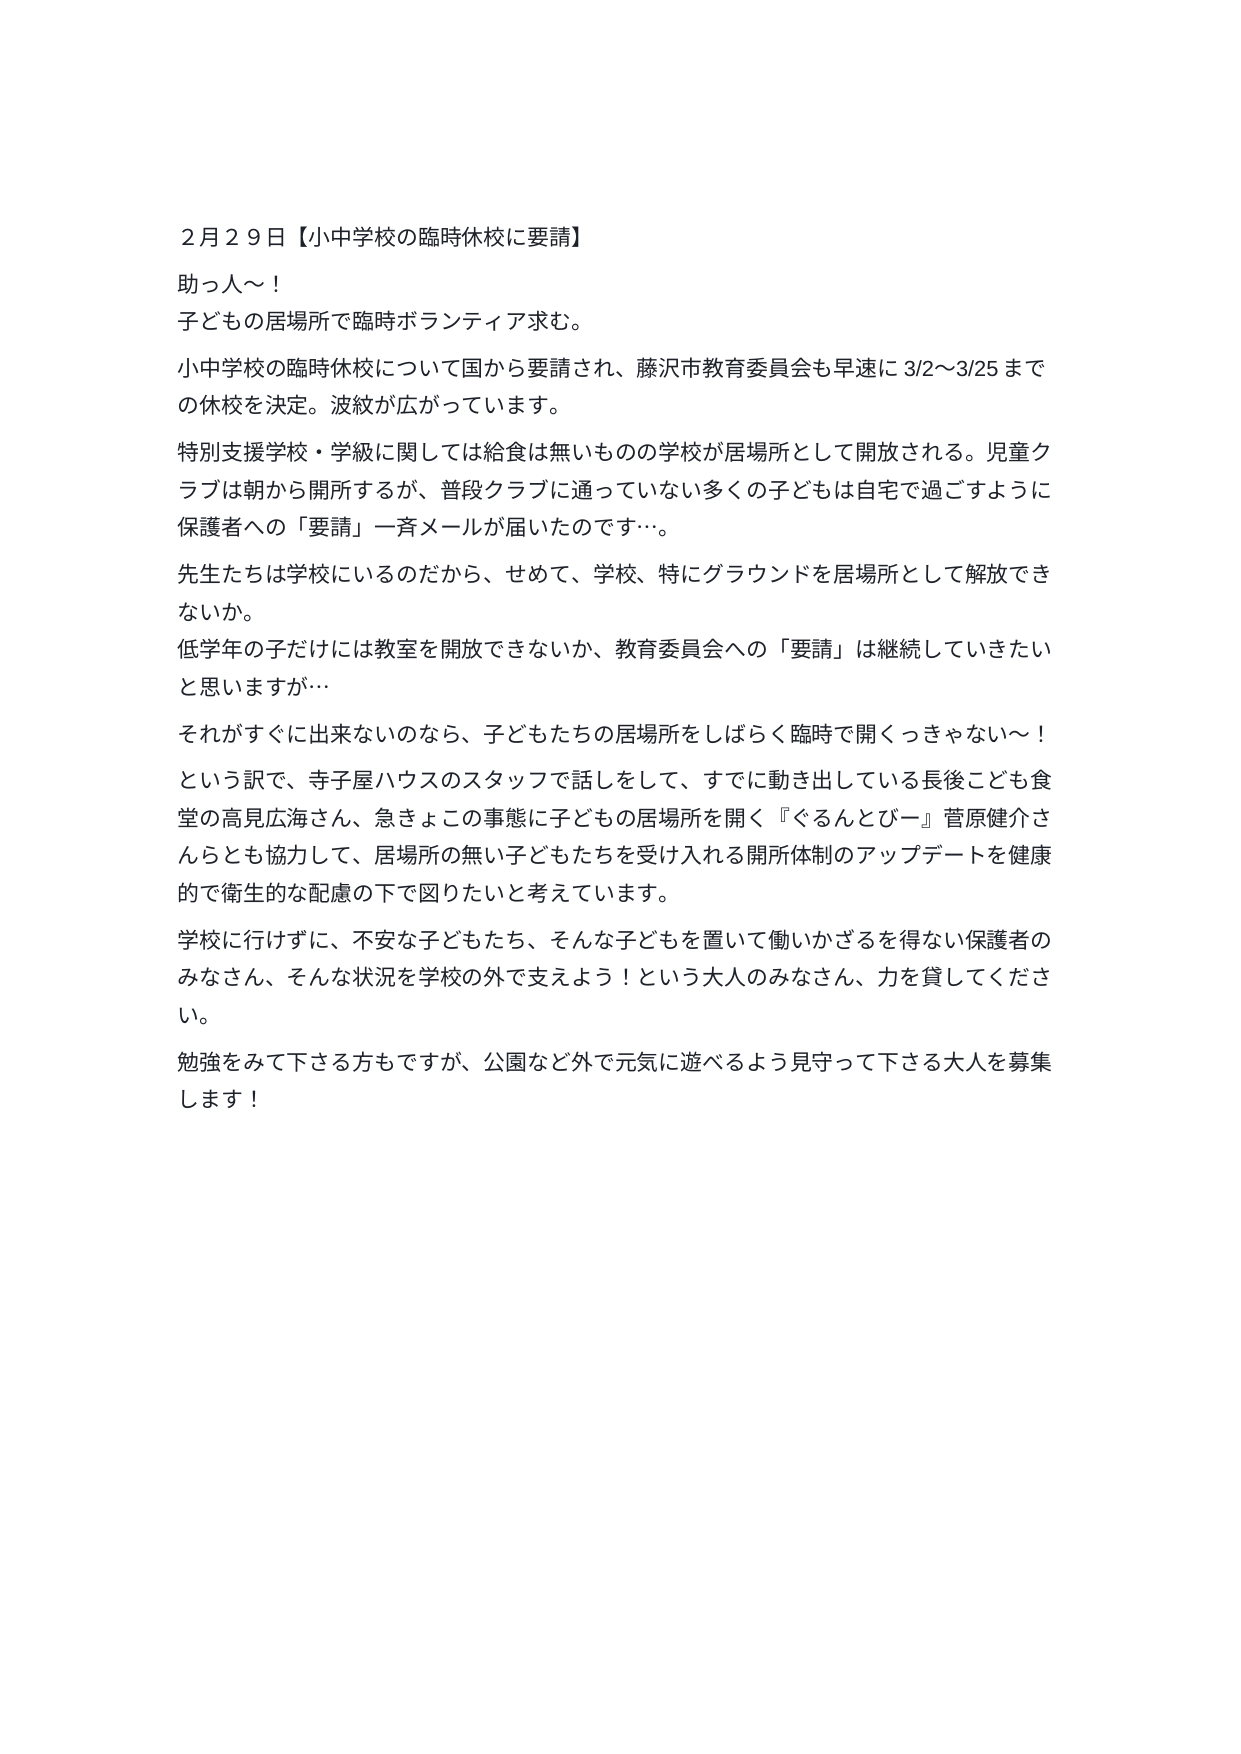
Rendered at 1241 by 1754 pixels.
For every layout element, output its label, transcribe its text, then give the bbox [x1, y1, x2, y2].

text 小中学校の臨時休校について国から要請され、藤沢市教育委員会も早速に3/2～3/25までの休校を決定。波紋が広がっています。 [177, 348, 1063, 423]
text 勉強をみて下さる方もですが、公園など外で元気に遊べるよう見守って下さる大人を募集します！ [177, 1042, 1063, 1117]
text という訳で、寺子屋ハウスのスタッフで話しをして、すでに動き出している長後こども食堂の高見広海さん、急きょこの事態に子どもの居場所を開く『ぐるんとびー』菅原健介さんらとも協力して、居場所の無い子どもたちを受け入れる開所体制のアップデートを健康的で衛生的な配慮の下で図りたいと考えています。 [177, 761, 1063, 911]
text 特別支援学校・学級に関しては給食は無いものの学校が居場所として開放される。児童クラブは朝から開所するが、普段クラブに通っていない多くの子どもは自宅で過ごすように保護者への「要請」一斉メールが届いたのです…。 [177, 432, 1063, 545]
text 先生たちは学校にいるのだから、せめて、学校、特にグラウンドを居場所として解放できないか。 低学年の子だけには教室を開放できないか、教育委員会への「要請」は継続していきたいと思いますが… [177, 554, 1063, 704]
text 学校に行けずに、不安な子どもたち、そんな子どもを置いて働いかざるを得ない保護者のみなさん、そんな状況を学校の外で支えよう！という大人のみなさん、力を貸してください。 [177, 920, 1063, 1032]
text 助っ人～！ 子どもの居場所で臨時ボランティア求む。 [177, 264, 1063, 339]
text それがすぐに出来ないのなら、子どもたちの居場所をしばらく臨時で開くっきゃない～！ [177, 714, 1063, 751]
text ２月２９日【小中学校の臨時休校に要請】 [177, 217, 1063, 254]
